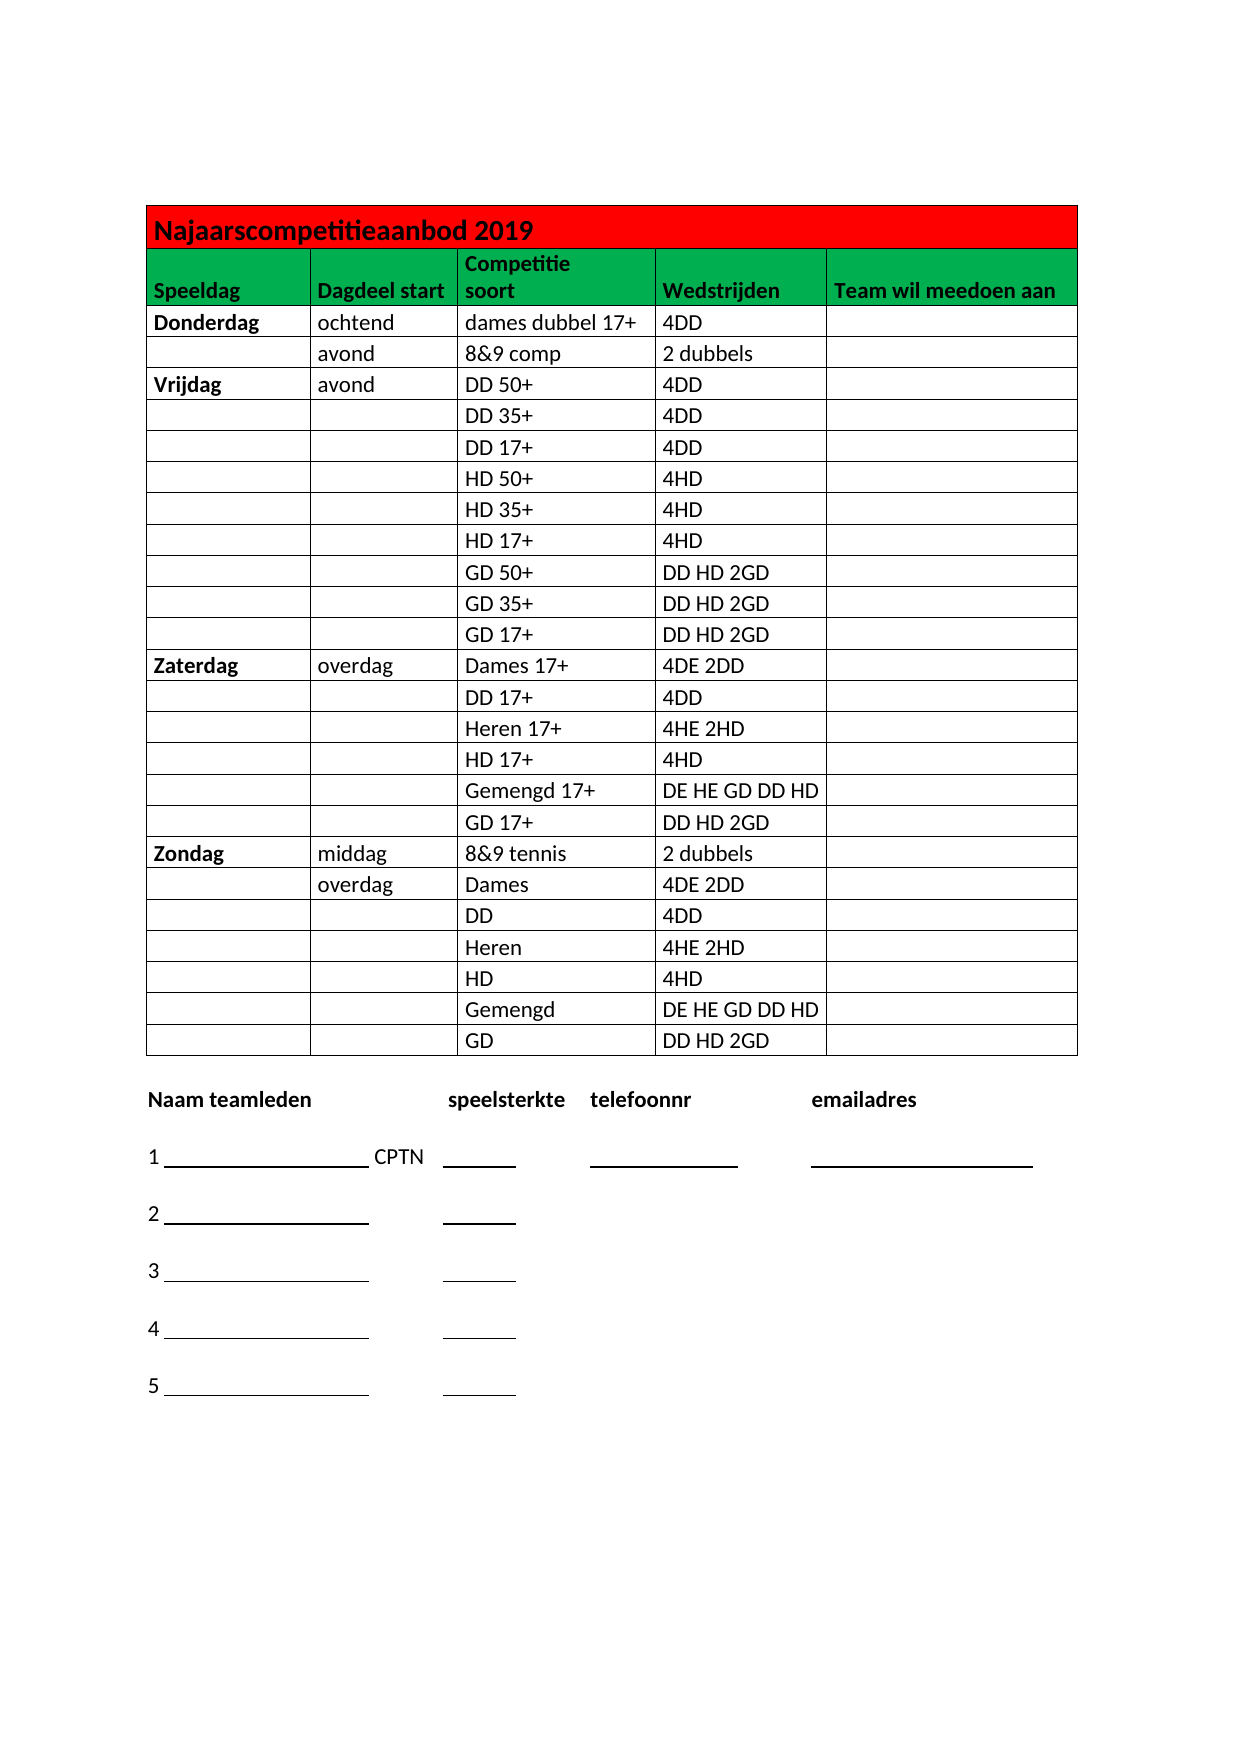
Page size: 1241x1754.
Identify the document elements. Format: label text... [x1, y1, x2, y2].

table_cell DD HD 2GD [656, 556, 826, 586]
table_cell [827, 775, 1077, 805]
table_cell DD HD 2GD [656, 1025, 826, 1055]
table_cell HD 17+ [458, 525, 655, 555]
table_cell 4DD [656, 431, 826, 461]
table_cell [827, 650, 1077, 680]
table_cell [827, 525, 1077, 555]
table_cell DD [458, 900, 655, 930]
table_cell overdag [311, 650, 457, 680]
table_cell Gemengd 17+ [458, 775, 655, 805]
text Naam teamleden speelsterkte telefoonnr emailadres [148, 1085, 1093, 1113]
table_cell 4DE 2DD [656, 650, 826, 680]
table_header Najaarscompetitieaanbod 2019 [147, 206, 1077, 248]
table_cell [147, 337, 310, 367]
table_cell [147, 993, 310, 1023]
table_cell [147, 743, 310, 773]
table_cell [827, 431, 1077, 461]
table_cell [827, 837, 1077, 867]
table_cell [827, 1025, 1077, 1055]
table_cell [827, 962, 1077, 992]
table_cell [311, 400, 457, 430]
table_cell [147, 775, 310, 805]
text 4 [148, 1314, 1093, 1342]
table_cell [827, 368, 1077, 398]
table_cell [827, 587, 1077, 617]
table_cell [147, 493, 310, 523]
table_cell 4HD [656, 493, 826, 523]
text 2 [148, 1199, 1093, 1227]
table_cell 8&9 tennis [458, 837, 655, 867]
table_cell DE HE GD DD HD [656, 775, 826, 805]
table_cell 2 dubbels [656, 337, 826, 367]
table_cell Heren [458, 931, 655, 961]
text 3 [148, 1256, 1093, 1284]
table_cell avond [311, 337, 457, 367]
table_cell [147, 618, 310, 648]
table_cell DD HD 2GD [656, 587, 826, 617]
table_cell [311, 431, 457, 461]
table_cell [827, 900, 1077, 930]
table_cell GD 17+ [458, 806, 655, 836]
table_cell HD 17+ [458, 743, 655, 773]
table_cell GD [458, 1025, 655, 1055]
table_cell [827, 400, 1077, 430]
table_cell [147, 806, 310, 836]
table_cell [827, 681, 1077, 711]
table_cell [827, 337, 1077, 367]
table_cell [147, 900, 310, 930]
table_cell GD 17+ [458, 618, 655, 648]
table_cell Dames [458, 868, 655, 898]
table_cell [311, 712, 457, 742]
table_cell DD HD 2GD [656, 806, 826, 836]
table_cell [147, 931, 310, 961]
table_cell DD 17+ [458, 681, 655, 711]
table_cell [147, 525, 310, 555]
table_cell Competitie soort [458, 249, 655, 305]
table_cell 4HE 2HD [656, 712, 826, 742]
table_cell middag [311, 837, 457, 867]
table_cell [311, 806, 457, 836]
table_cell DD HD 2GD [656, 618, 826, 648]
table_cell HD [458, 962, 655, 992]
table_cell 8&9 comp [458, 337, 655, 367]
table_cell 4DD [656, 306, 826, 336]
table_cell Zaterdag [147, 650, 310, 680]
table_cell [827, 712, 1077, 742]
table_cell 4DD [656, 681, 826, 711]
table_cell GD 35+ [458, 587, 655, 617]
table_cell [311, 1025, 457, 1055]
table_cell DE HE GD DD HD [656, 993, 826, 1023]
table_cell DD 35+ [458, 400, 655, 430]
table_cell [147, 400, 310, 430]
table_cell [827, 618, 1077, 648]
table_cell [827, 556, 1077, 586]
table_cell [147, 556, 310, 586]
table_cell ochtend [311, 306, 457, 336]
table_cell [827, 806, 1077, 836]
table_cell HD 35+ [458, 493, 655, 523]
table_cell 4HD [656, 525, 826, 555]
table_cell 4HE 2HD [656, 931, 826, 961]
table_cell [311, 962, 457, 992]
table_cell [147, 681, 310, 711]
text 5 [148, 1371, 1093, 1399]
table_cell 4DD [656, 400, 826, 430]
table_cell [827, 493, 1077, 523]
table_cell [311, 462, 457, 492]
table_cell Gemengd [458, 993, 655, 1023]
table_cell Zondag [147, 837, 310, 867]
table_cell [311, 900, 457, 930]
table_cell [147, 712, 310, 742]
table_cell Dames 17+ [458, 650, 655, 680]
table_cell [827, 993, 1077, 1023]
table_cell 4DE 2DD [656, 868, 826, 898]
table_cell dames dubbel 17+ [458, 306, 655, 336]
table_cell Speeldag [147, 249, 310, 305]
table_cell [827, 868, 1077, 898]
table_cell [311, 493, 457, 523]
table_cell [311, 743, 457, 773]
table_cell 4HD [656, 743, 826, 773]
table_cell [827, 743, 1077, 773]
table_cell 4HD [656, 962, 826, 992]
table_cell [147, 962, 310, 992]
table_cell [827, 306, 1077, 336]
table_cell 4DD [656, 900, 826, 930]
table_cell Team wil meedoen aan [827, 249, 1077, 305]
table_cell [311, 681, 457, 711]
table_cell GD 50+ [458, 556, 655, 586]
table_cell [147, 1025, 310, 1055]
table_cell DD 17+ [458, 431, 655, 461]
table_cell HD 50+ [458, 462, 655, 492]
table_cell 4HD [656, 462, 826, 492]
table_cell [311, 931, 457, 961]
table_cell [311, 525, 457, 555]
table_cell avond [311, 368, 457, 398]
table_cell overdag [311, 868, 457, 898]
table_cell [311, 556, 457, 586]
table_cell Wedstrijden [656, 249, 826, 305]
table_cell [827, 462, 1077, 492]
table_cell [147, 868, 310, 898]
table_cell 2 dubbels [656, 837, 826, 867]
table_cell 4DD [656, 368, 826, 398]
table_cell [311, 587, 457, 617]
table_cell Dagdeel start [311, 249, 457, 305]
table_cell [311, 775, 457, 805]
table_cell [827, 931, 1077, 961]
table_cell [147, 462, 310, 492]
table_cell [311, 618, 457, 648]
table_cell Vrijdag [147, 368, 310, 398]
text 1 CPTN [148, 1142, 1093, 1170]
table_cell Donderdag [147, 306, 310, 336]
table_cell DD 50+ [458, 368, 655, 398]
table_cell [311, 993, 457, 1023]
table_cell [147, 431, 310, 461]
table_cell Heren 17+ [458, 712, 655, 742]
table_cell [147, 587, 310, 617]
